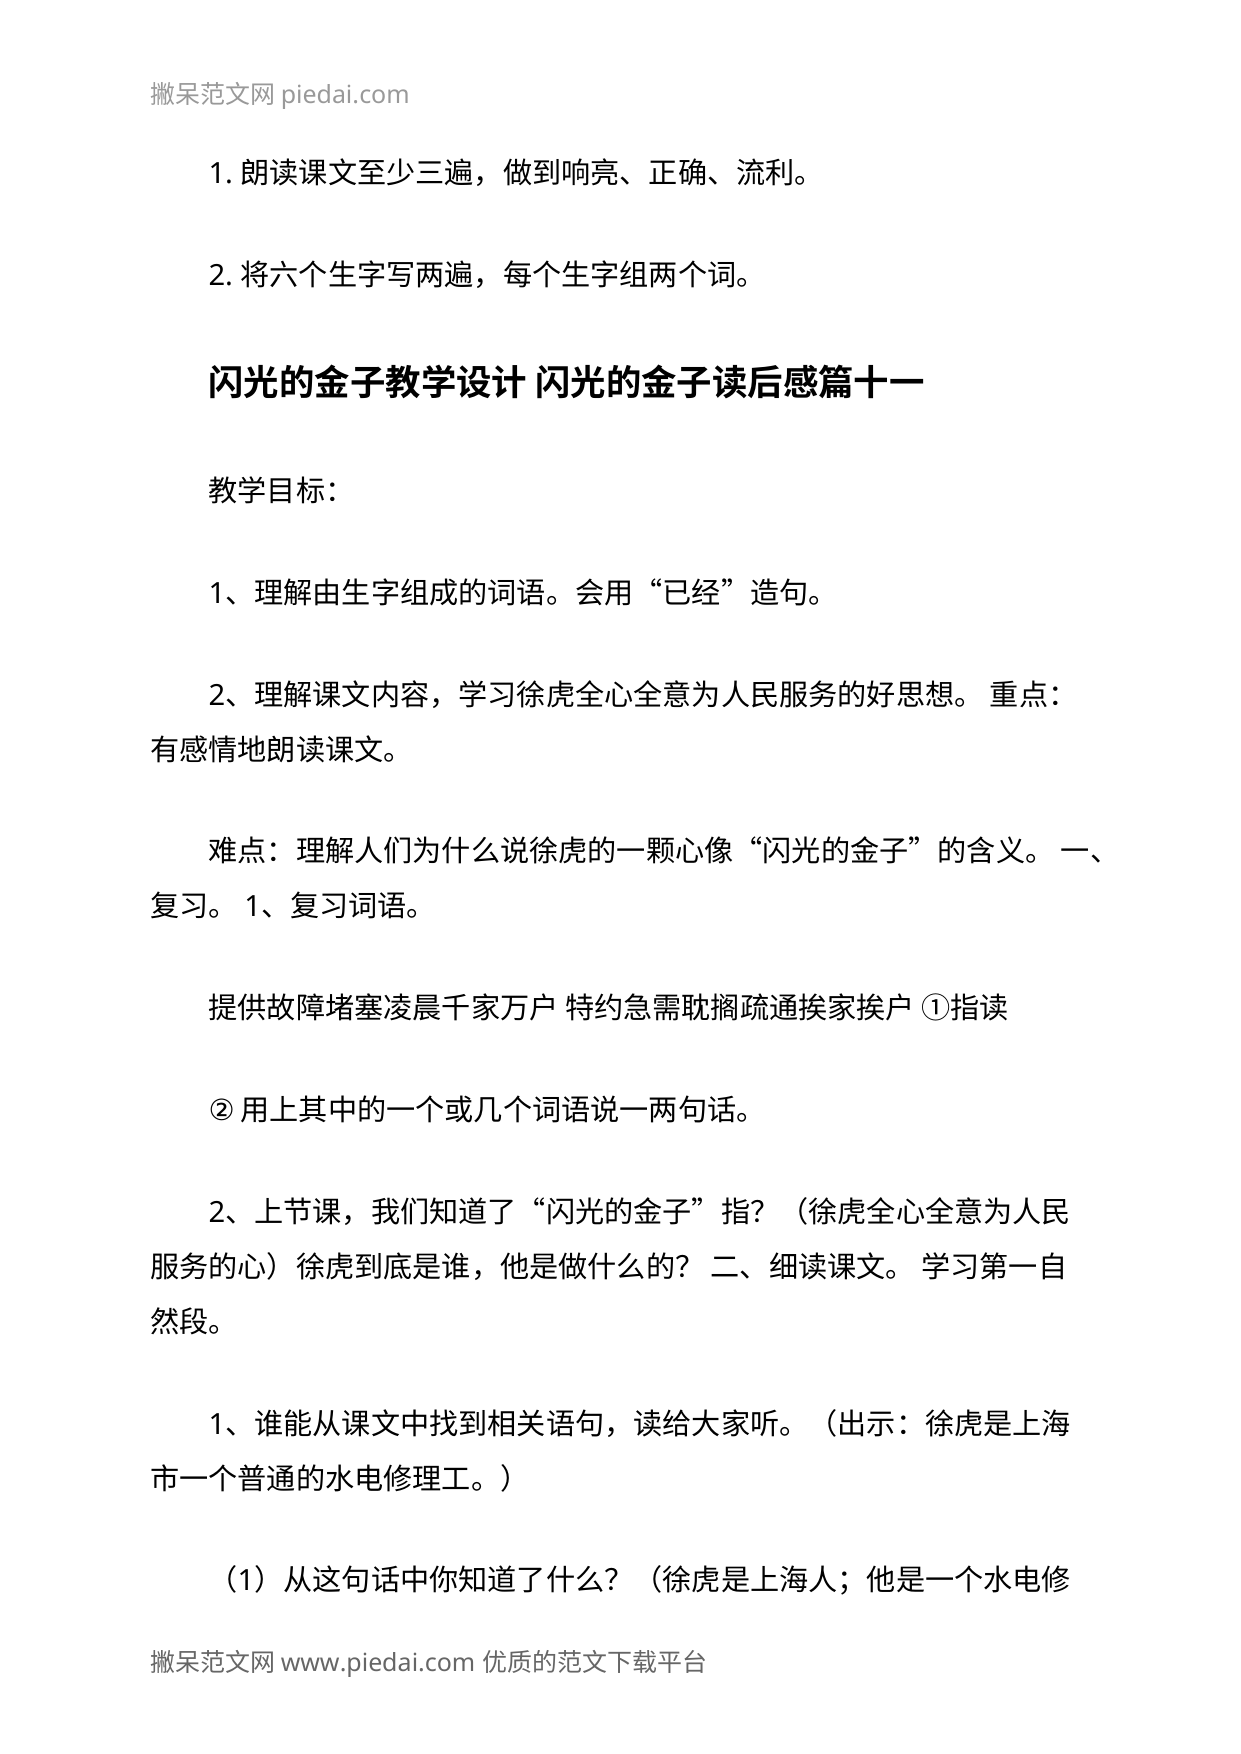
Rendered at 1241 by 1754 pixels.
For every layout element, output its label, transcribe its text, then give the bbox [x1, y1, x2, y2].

text 难点：理解人们为什么说徐虎的一颗心像“闪光的金子”的含义。 一、复习。 1、复习词语。 [150, 828, 1090, 925]
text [150, 1557, 1090, 1599]
text 2、上节课，我们知道了“闪光的金子”指？（徐虎全心全意为人民服务的心）徐虎到底是谁，他是做什么的？ 二、细读课文。 学习第一自然段。 [150, 1188, 1090, 1341]
text 1. 朗读课文至少三遍，做到响亮、正确、流利。 [150, 150, 1090, 192]
text 教学目标： [150, 467, 1090, 510]
text 闪光的金子教学设计 闪光的金子读后感篇十一 [150, 354, 1090, 405]
text 1、谁能从课文中找到相关语句，读给大家听。（出示：徐虎是上海市一个普通的水电修理工。） [150, 1400, 1090, 1497]
text 提供故障堵塞凌晨千家万户 特约急需耽搁疏通挨家挨户 ①指读 [150, 985, 1090, 1027]
text 1、理解由生字组成的词语。会用“已经”造句。 [150, 569, 1090, 612]
text ②用上其中的一个或几个词语说一两句话。 [150, 1087, 1090, 1129]
text 2. 将六个生字写两遍，每个生字组两个词。 [150, 252, 1090, 294]
text 2、理解课文内容，学习徐虎全心全意为人民服务的好思想。 重点：有感情地朗读课文。 [150, 671, 1090, 768]
